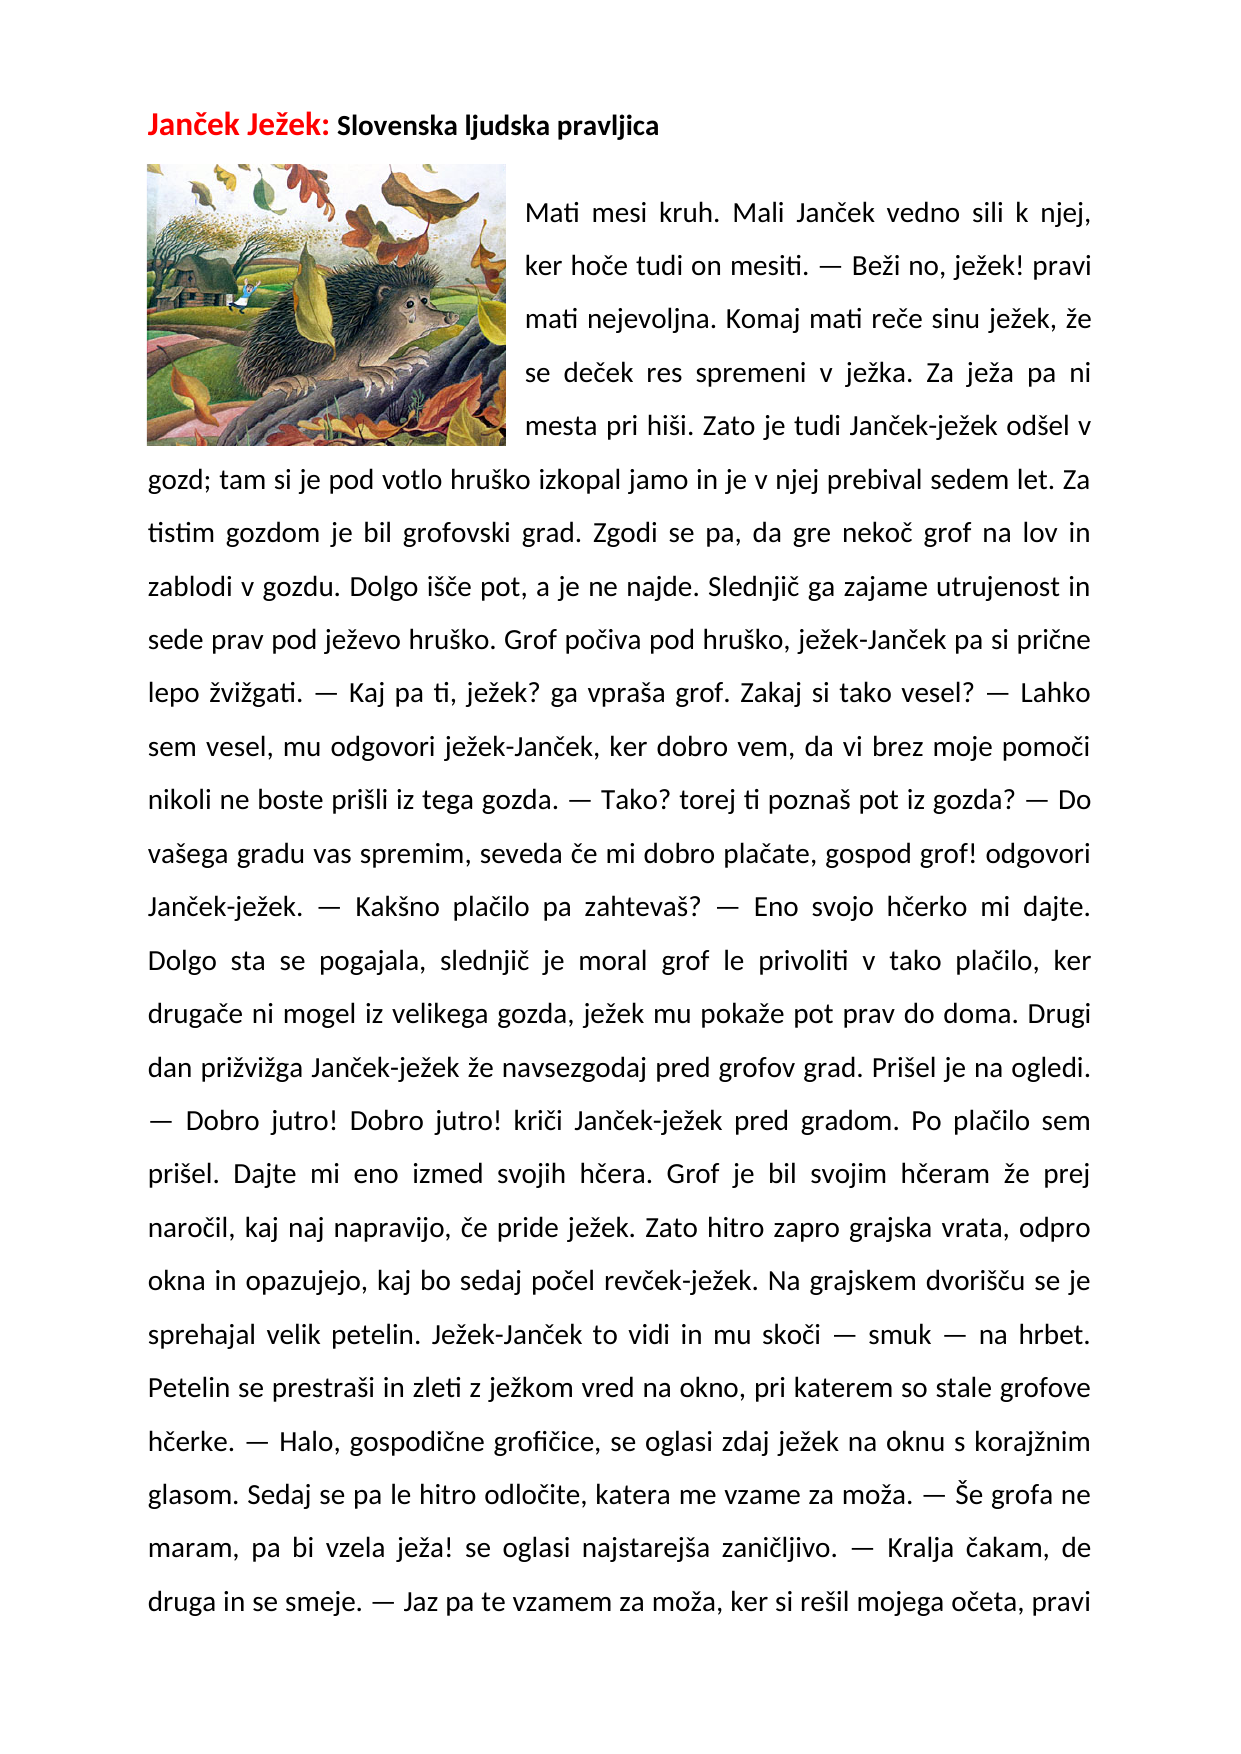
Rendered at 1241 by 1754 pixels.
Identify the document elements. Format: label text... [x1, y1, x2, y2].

picture [146, 164, 506, 446]
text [148, 194, 1093, 1619]
text Janček Ježek: Slovenska ljudska pravljica [148, 103, 1093, 144]
